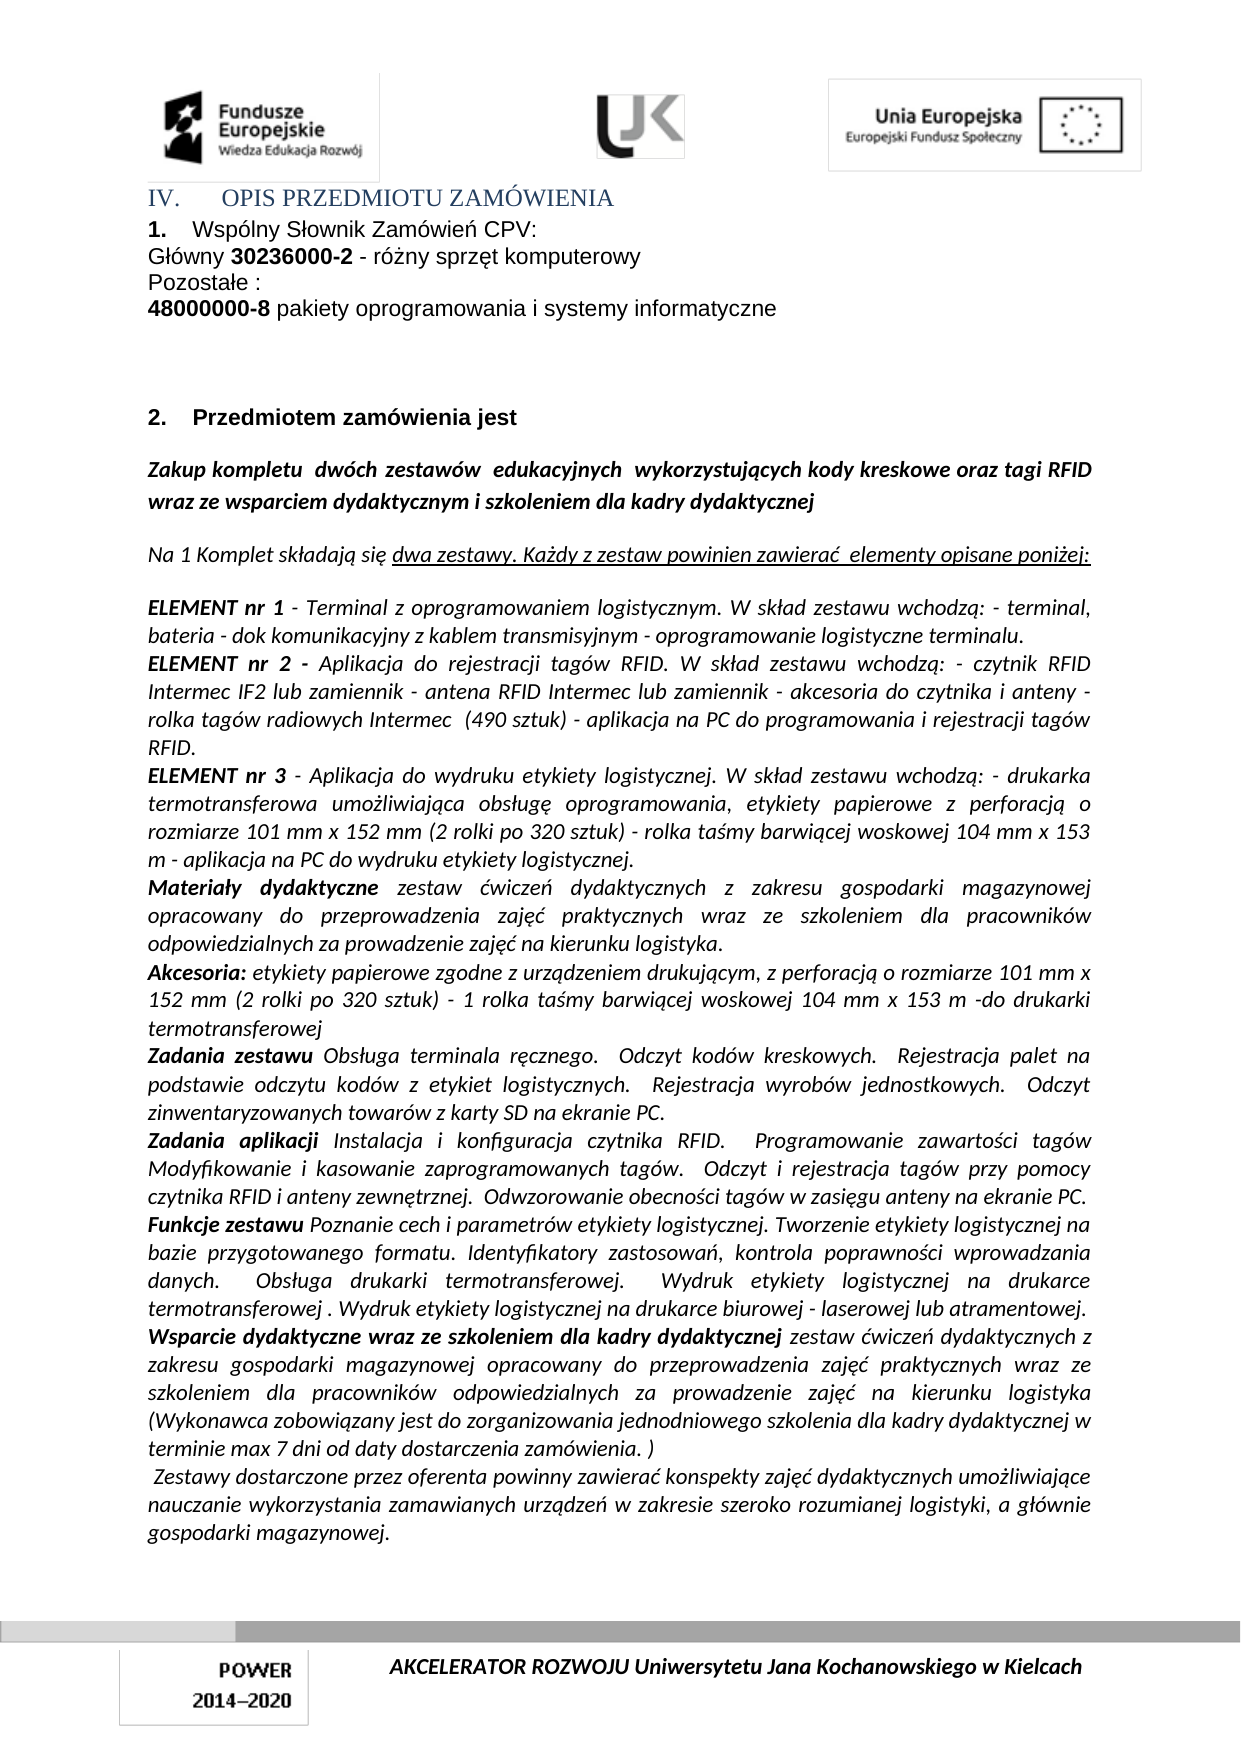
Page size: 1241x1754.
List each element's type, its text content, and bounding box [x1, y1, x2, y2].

text Funkcje zestawu Poznanie cech i parametrów etykiety logistycznej. Tworzenie etykiety logistycznej na bazie przygotowanego formatu. Identyfikatory zastosowań, kontrola poprawności wprowadzania danych. Obsługa drukarki termotransferowej. Wydruk etykiety logistycznej na drukarce termotransferowej . Wydruk etykiety logistycznej na drukarce biurowej - laserowej lub atramentowej. [148, 1210, 1092, 1322]
text Zakup kompletu dwóch zestawów edukacyjnych wykorzystujących kody kreskowe oraz tagi RFID wraz ze wsparciem dydaktycznym i szkoleniem dla kadry dydaktycznej [148, 455, 1092, 515]
picture [147, 73, 1143, 184]
text Wsparcie dydaktyczne wraz ze szkoleniem dla kadry dydaktycznej zestaw ćwiczeń dydaktycznych z zakresu gospodarki magazynowej opracowany do przeprowadzenia zajęć praktycznych wraz ze szkoleniem dla pracowników odpowiedzialnych za prowadzenie zajęć na kierunku logistyka (Wykonawca zobowiązany jest do zorganizowania jednodniowego szkolenia dla kadry dydaktycznej w terminie max 7 dni od daty dostarczenia zamówienia. ) [148, 1322, 1092, 1462]
text 2. Przedmiotem zamówienia jest [148, 404, 1092, 430]
text Zestawy dostarczone przez oferenta powinny zawierać konspekty zajęć dydaktycznych umożliwiające nauczanie wykorzystania zamawianych urządzeń w zakresie szeroko rozumianej logistyki, a głównie gospodarki magazynowej. [148, 1462, 1092, 1546]
text ELEMENT nr 2 - Aplikacja do rejestracji tagów RFID. W skład zestawu wchodzą: - czytnik RFID Intermec IF2 lub zamiennik - antena RFID Intermec lub zamiennik - akcesoria do czytnika i anteny - rolka tagów radiowych Intermec (490 sztuk) - aplikacja na PC do programowania i rejestracji tagów RFID. [148, 649, 1092, 761]
text Zadania zestawu Obsługa terminala ręcznego. Odczyt kodów kreskowych. Rejestracja palet na podstawie odczytu kodów z etykiet logistycznych. Rejestracja wyrobów jednostkowych. Odczyt zinwentaryzowanych towarów z karty SD na ekranie PC. [148, 1042, 1092, 1126]
picture [118, 1650, 310, 1727]
text Na 1 Komplet składają się dwa zestawy. Każdy z zestaw powinien zawierać elementy opisane poniżej: [148, 540, 1092, 568]
text Główny 30236000-2 - różny sprzęt komputerowy [148, 243, 1092, 269]
subtitle IV. OPIS PRZEDMIOTU ZAMÓWIENIA [148, 184, 1092, 212]
picture [0, 1621, 1241, 1644]
text Zadania aplikacji Instalacja i konfiguracja czytnika RFID. Programowanie zawartości tagów Modyfikowanie i kasowanie zaprogramowanych tagów. Odczyt i rejestracja tagów przy pomocy czytnika RFID i anteny zewnętrznej. Odwzorowanie obecności tagów w zasięgu anteny na ekranie PC. [148, 1126, 1092, 1210]
text 1. Wspólny Słownik Zamówień CPV: [148, 216, 1092, 243]
text Materiały dydaktyczne zestaw ćwiczeń dydaktycznych z zakresu gospodarki magazynowej opracowany do przeprowadzenia zajęć praktycznych wraz ze szkoleniem dla pracowników odpowiedzialnych za prowadzenie zajęć na kierunku logistyka. [148, 873, 1092, 958]
text Akcesoria: etykiety papierowe zgodne z urządzeniem drukującym, z perforacją o rozmiarze 101 mm x 152 mm (2 rolki po 320 sztuk) - 1 rolka taśmy barwiącej woskowej 104 mm x 153 m -do drukarki termotransferowej [148, 958, 1092, 1042]
text 48000000-8 pakiety oprogramowania i systemy informatyczne [148, 295, 1092, 322]
text Pozostałe : [148, 269, 1092, 295]
text ELEMENT nr 3 - Aplikacja do wydruku etykiety logistycznej. W skład zestawu wchodzą: - drukarka termotransferowa umożliwiająca obsługę oprogramowania, etykiety papierowe z perforacją o rozmiarze 101 mm x 152 mm (2 rolki po 320 sztuk) - rolka taśmy barwiącej woskowej 104 mm x 153 m - aplikacja na PC do wydruku etykiety logistycznej. [148, 761, 1092, 873]
text ELEMENT nr 1 - Terminal z oprogramowaniem logistycznym. W skład zestawu wchodzą: - terminal, bateria - dok komunikacyjny z kablem transmisyjnym - oprogramowanie logistyczne terminalu. [148, 593, 1092, 649]
